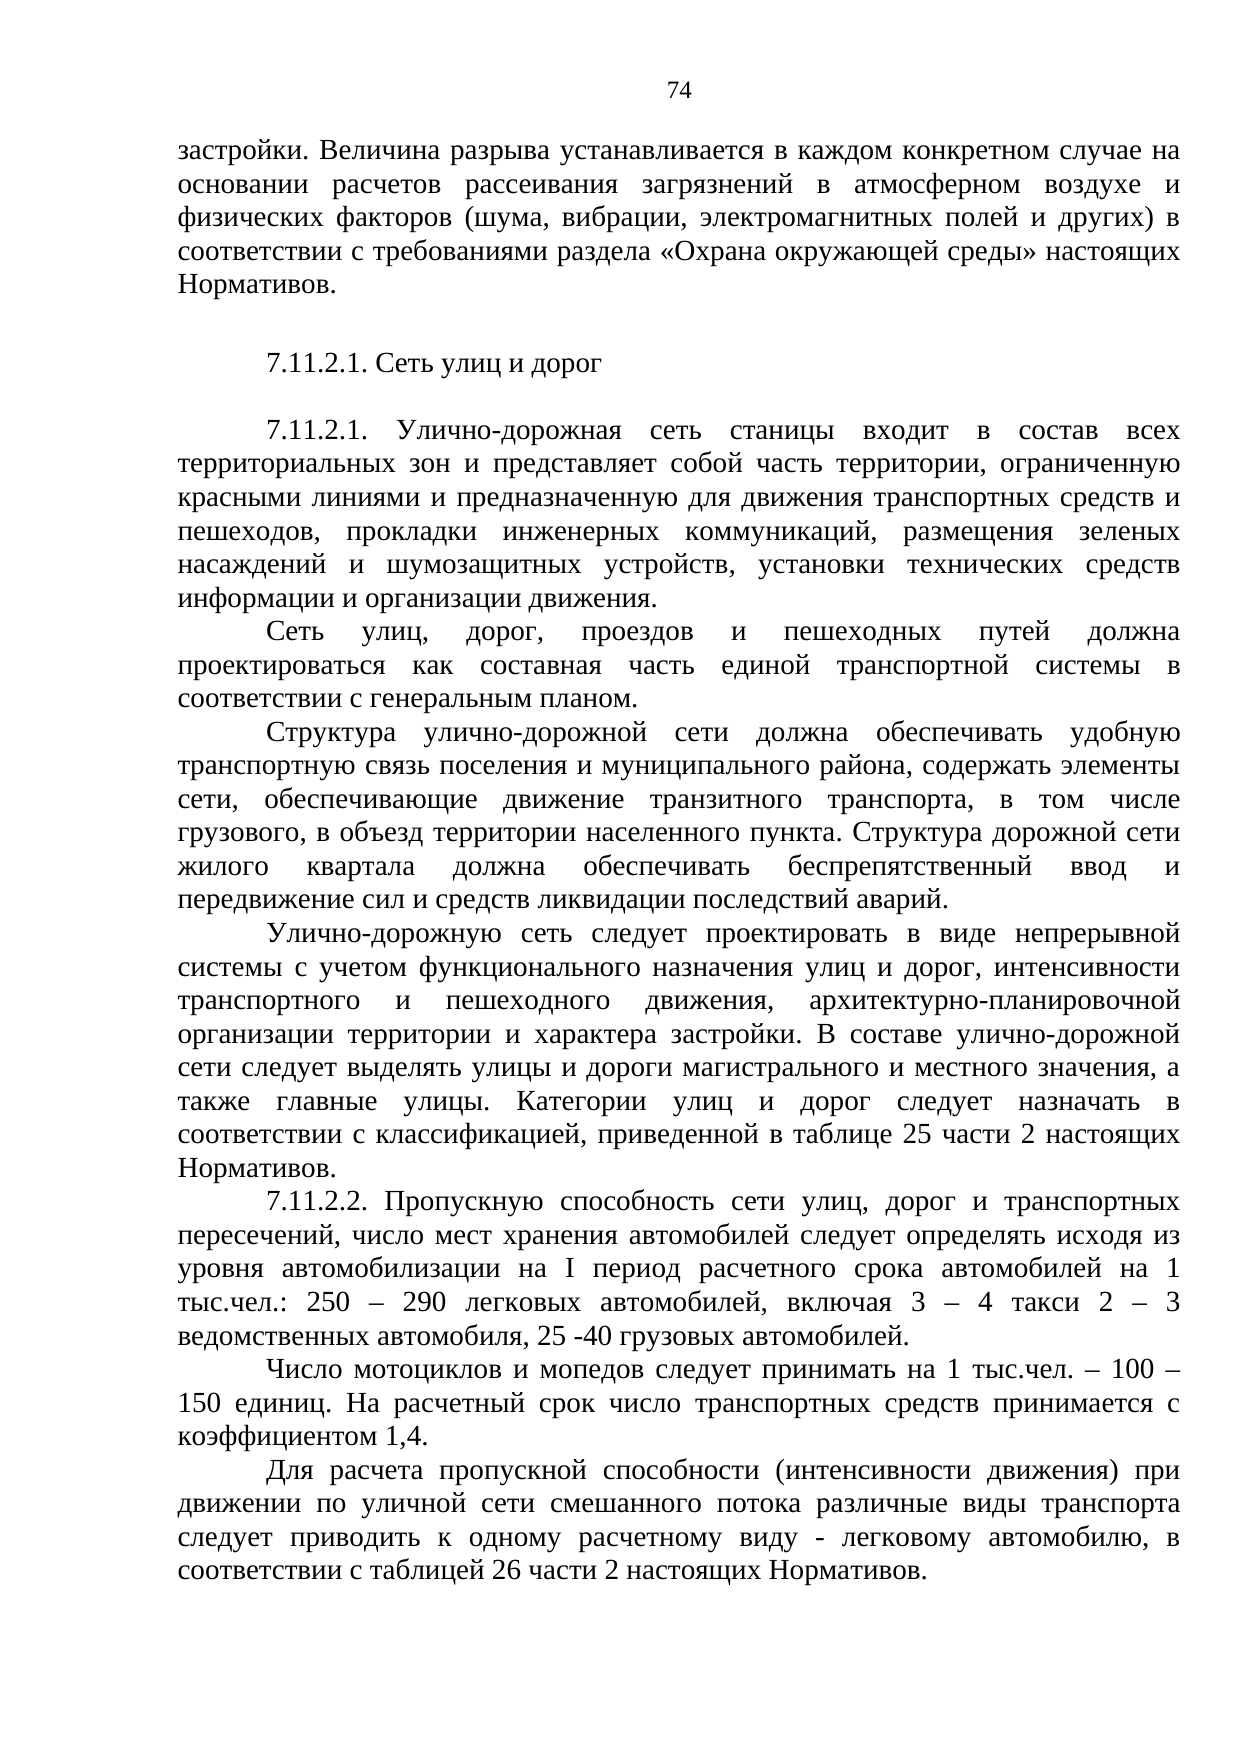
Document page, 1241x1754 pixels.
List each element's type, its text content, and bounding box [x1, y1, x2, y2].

text 7.11.2.2. Пропускную способность сети улиц, дорог и транспортных пересечений, число мест хранения автомобилей следует определять исходя из уровня автомобилизации на I период расчетного срока автомобилей на 1 тыс.чел.: 250 – 290 легковых автомобилей, включая 3 – 4 такси 2 – 3 ведомственных автомобиля, 25 -40 грузовых автомобилей. [177, 1183, 1181, 1351]
text Улично-дорожную сеть следует проектировать в виде непрерывной системы с учетом функционального назначения улиц и дорог, интенсивности транспортного и пешеходного движения, архитектурно-планировочной организации территории и характера застройки. В составе улично-дорожной сети следует выделять улицы и дороги магистрального и местного значения, а также главные улицы. Категории улиц и дорог следует назначать в соответствии с классификацией, приведенной в таблице 25 части 2 настоящих Нормативов. [177, 915, 1181, 1183]
text 7.11.2.1. Улично-дорожная сеть станицы входит в состав всех территориальных зон и представляет собой часть территории, ограниченную красными линиями и предназначенную для движения транспортных средств и пешеходов, прокладки инженерных коммуникаций, размещения зеленых насаждений и шумозащитных устройств, установки технических средств информации и организации движения. [177, 412, 1181, 613]
subtitle 7.11.2.1. Сеть улиц и дорог [177, 345, 1181, 378]
text Сеть улиц, дорог, проездов и пешеходных путей должна проектироваться как составная часть единой транспортной системы в соответствии с генеральным планом. [177, 613, 1181, 714]
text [177, 132, 1181, 300]
text Структура улично-дорожной сети должна обеспечивать удобную транспортную связь поселения и муниципального района, содержать элементы сети, обеспечивающие движение транзитного транспорта, в том числе грузового, в объезд территории населенного пункта. Структура дорожной сети жилого квартала должна обеспечивать беспрепятственный ввод и передвижение сил и средств ликвидации последствий аварий. [177, 714, 1181, 915]
text Для расчета пропускной способности (интенсивности движения) при движении по уличной сети смешанного потока различные виды транспорта следует приводить к одному расчетному виду - легковому автомобилю, в соответствии с таблицей 26 части 2 настоящих Нормативов. [177, 1452, 1181, 1586]
text Число мотоциклов и мопедов следует принимать на 1 тыс.чел. – 100 – 150 единиц. На расчетный срок число транспортных средств принимается с коэффициентом 1,4. [177, 1351, 1181, 1452]
